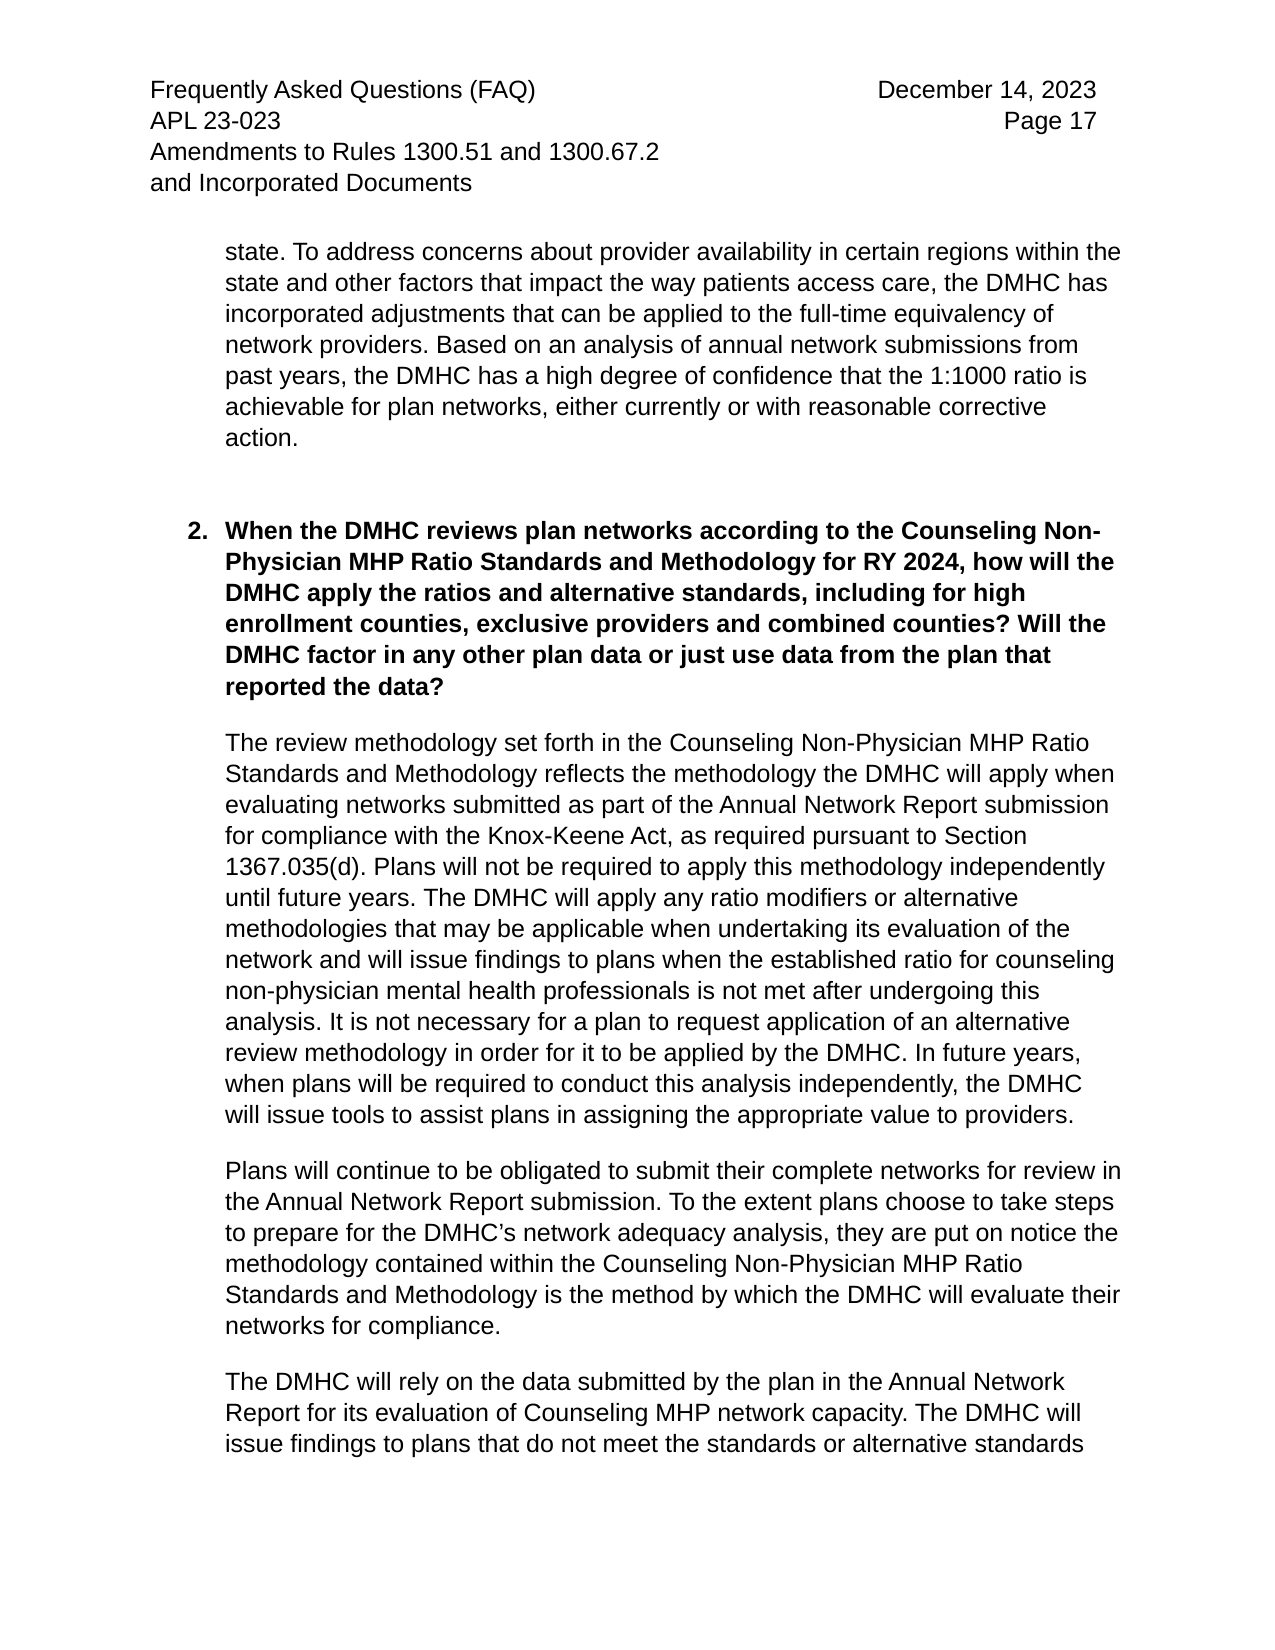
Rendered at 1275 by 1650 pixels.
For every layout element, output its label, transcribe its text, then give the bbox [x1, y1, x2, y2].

text Plans will continue to be obligated to submit their complete networks for review in the Annual Network Report submission. To the extent plans choose to take steps to prepare for the DMHC’s network adequacy analysis, they are put on notice the methodology contained within the Counseling Non-Physician MHP Ratio Standards and Methodology is the method by which the DMHC will evaluate their networks for compliance. [225, 1156, 1125, 1340]
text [225, 1367, 1125, 1458]
text The review methodology set forth in the Counseling Non-Physician MHP Ratio Standards and Methodology reflects the methodology the DMHC will apply when evaluating networks submitted as part of the Annual Network Report submission for compliance with the Knox-Keene Act, as required pursuant to Section 1367.035(d). Plans will not be required to apply this methodology independently until future years. The DMHC will apply any ratio modifiers or alternative methodologies that may be applicable when undertaking its evaluation of the network and will issue findings to plans when the established ratio for counseling non-physician mental health professionals is not met after undergoing this analysis. It is not necessary for a plan to request application of an alternative review methodology in order for it to be applied by the DMHC. In future years, when plans will be required to conduct this analysis independently, the DMHC will issue tools to assist plans in assigning the appropriate value to providers. [225, 727, 1125, 1129]
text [225, 236, 1125, 451]
list When the DMHC reviews plan networks according to the Counseling Non-Physician MHP Ratio Standards and Methodology for RY 2024, how will the DMHC apply the ratios and alternative standards, including for high enrollment counties, exclusive providers and combined counties? Will the DMHC factor in any other plan data or just use data from the plan that reported the data? [187, 516, 1125, 700]
